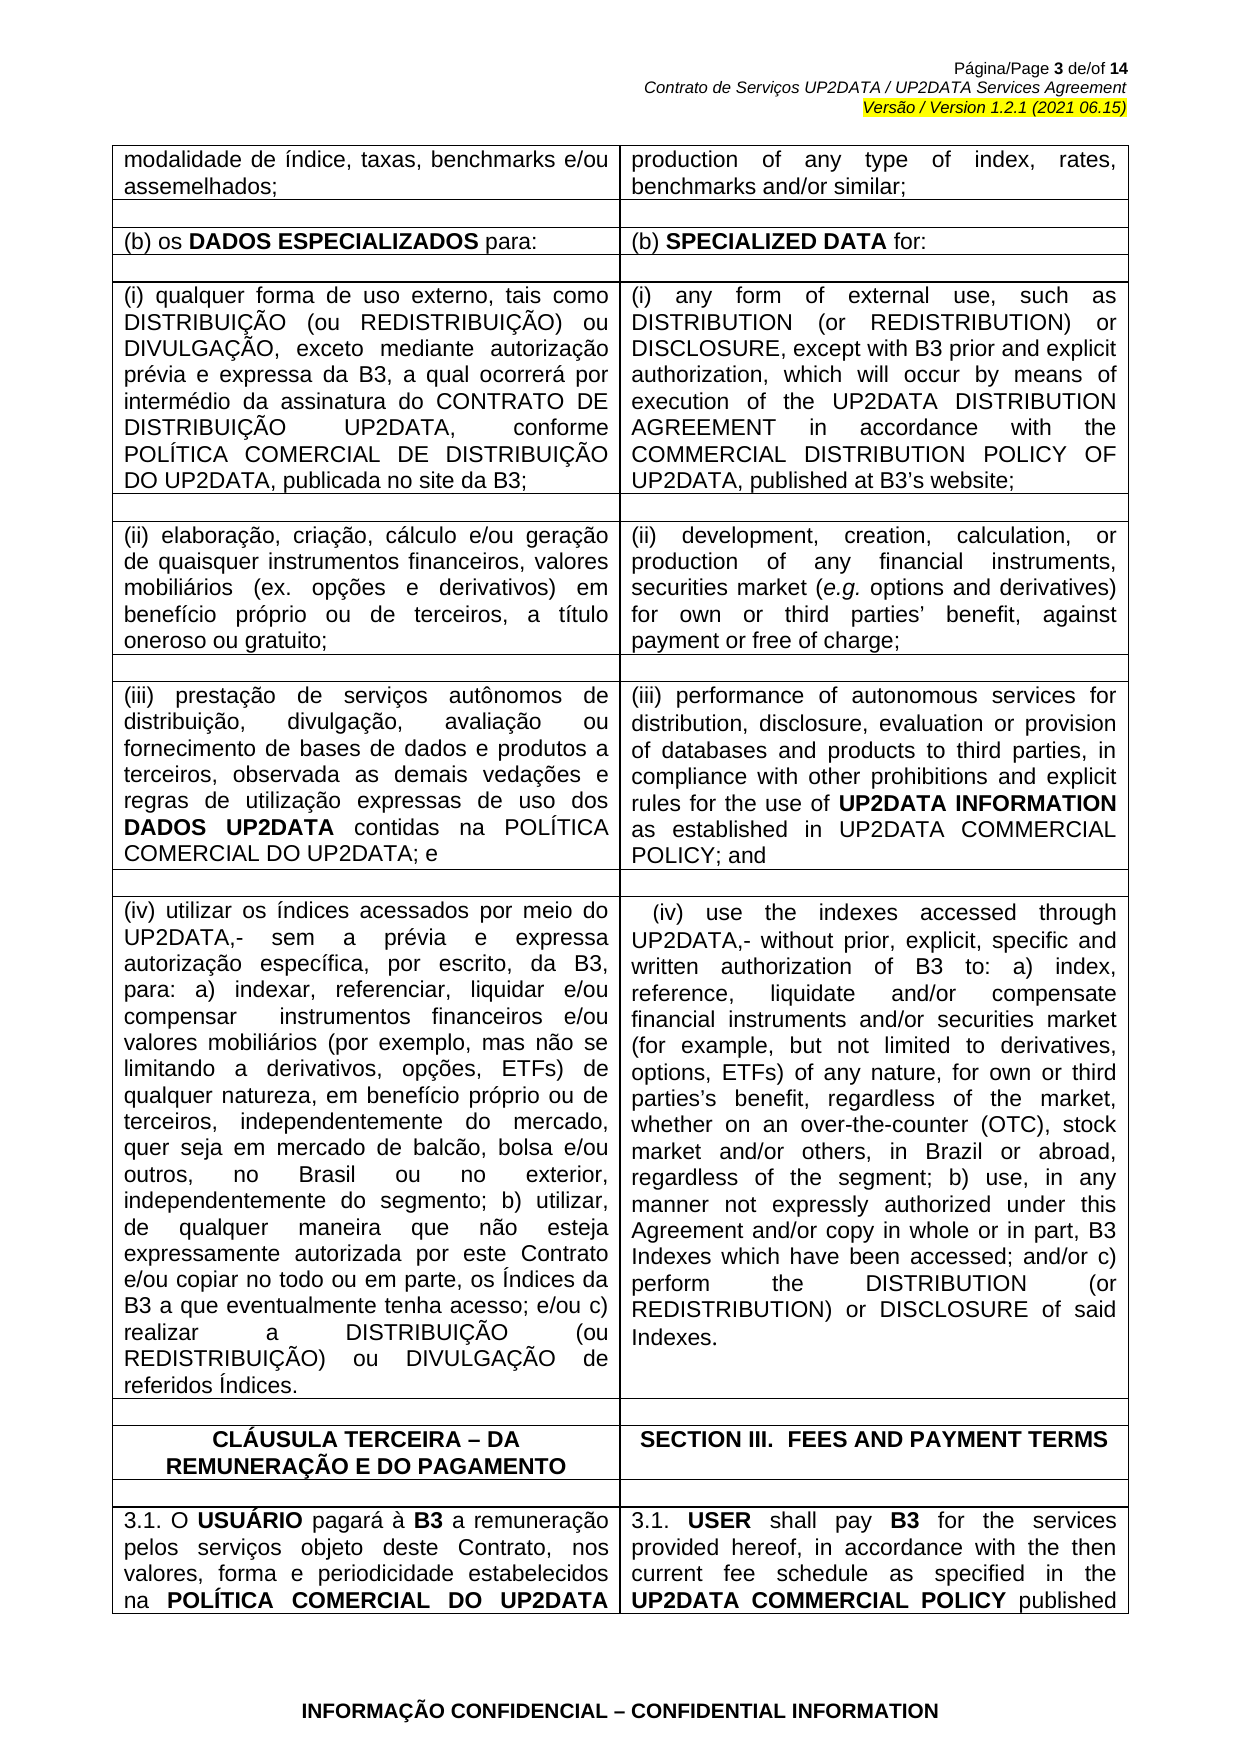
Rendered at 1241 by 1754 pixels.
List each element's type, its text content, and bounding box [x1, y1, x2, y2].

table_cell [621, 255, 1128, 281]
table_cell [621, 1480, 1128, 1506]
table_cell [113, 255, 619, 281]
table_cell (ii) development, creation, calculation, or production of any financial instruments, securities market (e.g. options and derivatives) for own or third parties’ benefit, against payment or free of charge; [621, 522, 1128, 653]
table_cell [113, 1508, 619, 1613]
table_cell [113, 655, 619, 681]
table_cell (i) qualquer forma de uso externo, tais como DISTRIBUIÇÃO (ou REDISTRIBUIÇÃO) ou DIVULGAÇÃO, exceto mediante autorização prévia e expressa da B3, a qual ocorrerá por intermédio da assinatura do CONTRATO DE DISTRIBUIÇÃO UP2DATA, conforme POLÍTICA COMERCIAL DE DISTRIBUIÇÃO DO UP2DATA, publicada no site da B3; [113, 283, 619, 493]
table_cell (iii) prestação de serviços autônomos de distribuição, divulgação, avaliação ou fornecimento de bases de dados e produtos a terceiros, observada as demais vedações e regras de utilização expressas de uso dos DADOS UP2DATA contidas na POLÍTICA COMERCIAL DO UP2DATA; e [113, 682, 619, 869]
table_cell [113, 870, 619, 896]
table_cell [621, 146, 1128, 199]
table_cell [113, 1480, 619, 1506]
table_cell (iii) performance of autonomous services for distribution, disclosure, evaluation or provision of databases and products to third parties, in compliance with other prohibitions and explicit rules for the use of UP2DATA INFORMATION as established in UP2DATA COMMERCIAL POLICY; and [621, 682, 1128, 869]
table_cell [621, 1508, 1128, 1613]
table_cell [113, 146, 619, 199]
table_cell (i) any form of external use, such as DISTRIBUTION (or REDISTRIBUTION) or DISCLOSURE, except with B3 prior and explicit authorization, which will occur by means of execution of the UP2DATA DISTRIBUTION AGREEMENT in accordance with the COMMERCIAL DISTRIBUTION POLICY OF UP2DATA, published at B3’s website; [621, 283, 1128, 493]
table_cell (ii) elaboração, criação, cálculo e/ou geração de quaisquer instrumentos financeiros, valores mobiliários (ex. opções e derivativos) em benefício próprio ou de terceiros, a título oneroso ou gratuito; [113, 522, 619, 653]
table_cell [621, 870, 1128, 896]
table_cell CLÁUSULA TERCEIRA – DA REMUNERAÇÃO E DO PAGAMENTO [113, 1426, 619, 1479]
table_cell [621, 655, 1128, 681]
table_cell [113, 200, 619, 227]
table_cell (b) SPECIALIZED DATA for: [621, 228, 1128, 254]
table_cell (iv) utilizar os índices acessados por meio do UP2DATA,- sem a prévia e expressa autorização específica, por escrito, da B3, para: a) indexar, referenciar, liquidar e/ou compensar instrumentos financeiros e/ou valores mobiliários (por exemplo, mas não se limitando a derivativos, opções, ETFs) de qualquer natureza, em benefício próprio ou de terceiros, independentemente do mercado, quer seja em mercado de balcão, bolsa e/ou outros, no Brasil ou no exterior, independentemente do segmento; b) utilizar, de qualquer maneira que não esteja expressamente autorizada por este Contrato e/ou copiar no todo ou em parte, os Índices da B3 a que eventualmente tenha acesso; e/ou c) realizar a DISTRIBUIÇÃO (ou REDISTRIBUIÇÃO) ou DIVULGAÇÃO de referidos Índices. [113, 897, 619, 1398]
table_cell [113, 1399, 619, 1425]
table_cell [621, 1399, 1128, 1425]
table_cell SECTION III. FEES AND PAYMENT TERMS [621, 1426, 1128, 1479]
table_cell [621, 200, 1128, 227]
table_cell [113, 494, 619, 521]
table_cell (iv) use the indexes accessed through UP2DATA,- without prior, explicit, specific and written authorization of B3 to: a) index, reference, liquidate and/or compensate financial instruments and/or securities market (for example, but not limited to derivatives, options, ETFs) of any nature, for own or third parties’s benefit, regardless of the market, whether on an over-the-counter (OTC), stock market and/or others, in Brazil or abroad, regardless of the segment; b) use, in any manner not expressly authorized under this Agreement and/or copy in whole or in part, B3 Indexes which have been accessed; and/or c) perform the DISTRIBUTION (or REDISTRIBUTION) or DISCLOSURE of said Indexes. [621, 897, 1128, 1398]
table_cell (b) os DADOS ESPECIALIZADOS para: [113, 228, 619, 254]
table_cell [621, 494, 1128, 521]
